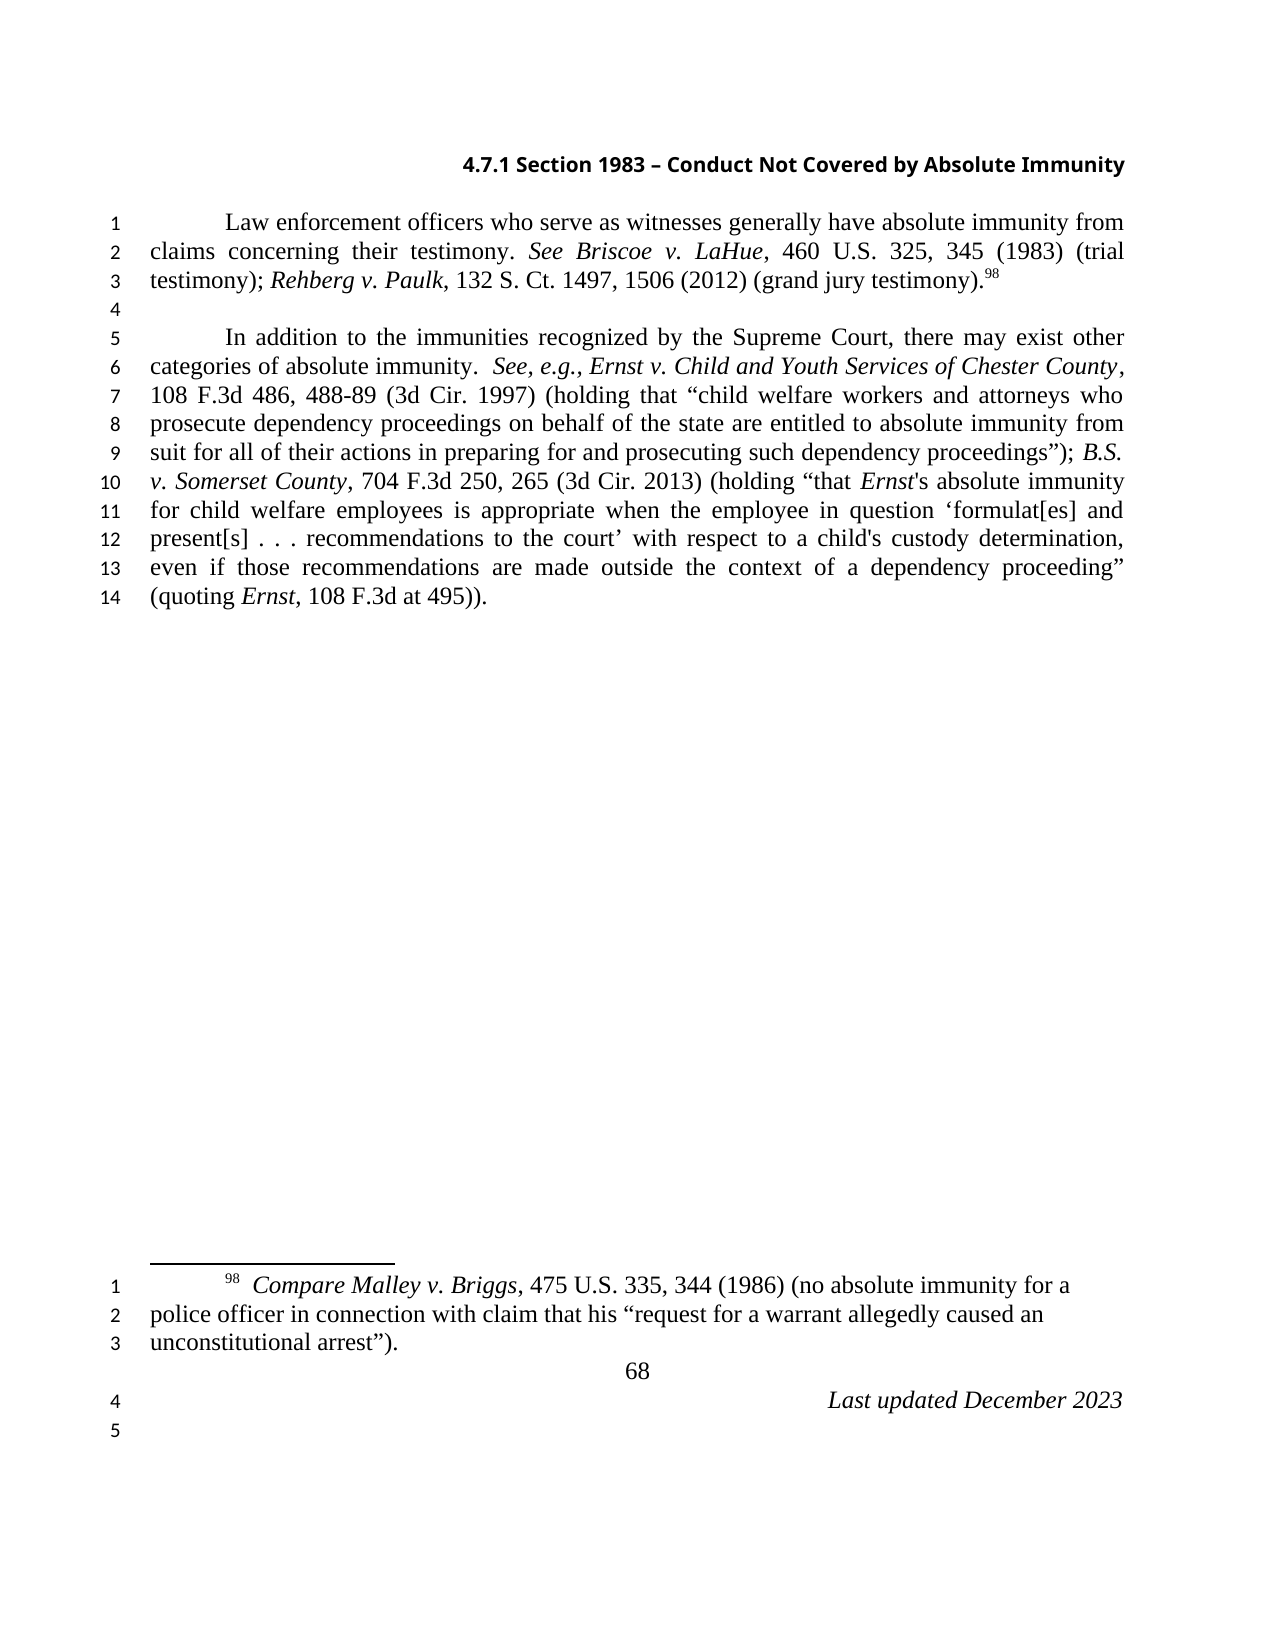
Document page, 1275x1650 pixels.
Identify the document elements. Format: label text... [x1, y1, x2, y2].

text In addition to the immunities recognized by the Supreme Court, there may exist other categories of absolute immunity. See, e.g., Ernst v. Child and Youth Services of Chester County, 108 F.3d 486, 488-89 (3d Cir. 1997) (holding that “child welfare workers and attorneys who prosecute dependency proceedings on behalf of the state are entitled to absolute immunity from suit for all of their actions in preparing for and prosecuting such dependency proceedings”); B.S. v. Somerset County, 704 F.3d 250, 265 (3d Cir. 2013) (holding “that Ernst's absolute immunity for child welfare employees is appropriate when the employee in question ‘formulat[es] and present[s] . . . recommendations to the court’ with respect to a child's custody determination, even if those recommendations are made outside the context of a dependency proceeding” (quoting Ernst, 108 F.3d at 495)). [150, 322, 1125, 610]
text Law enforcement officers who serve as witnesses generally have absolute immunity from claims concerning their testimony. See Briscoe v. LaHue, 460 U.S. 325, 345 (1983) (trial testimony); Rehberg v. Paulk, 132 S. Ct. 1497, 1506 (2012) (grand jury testimony). [150, 207, 1125, 293]
